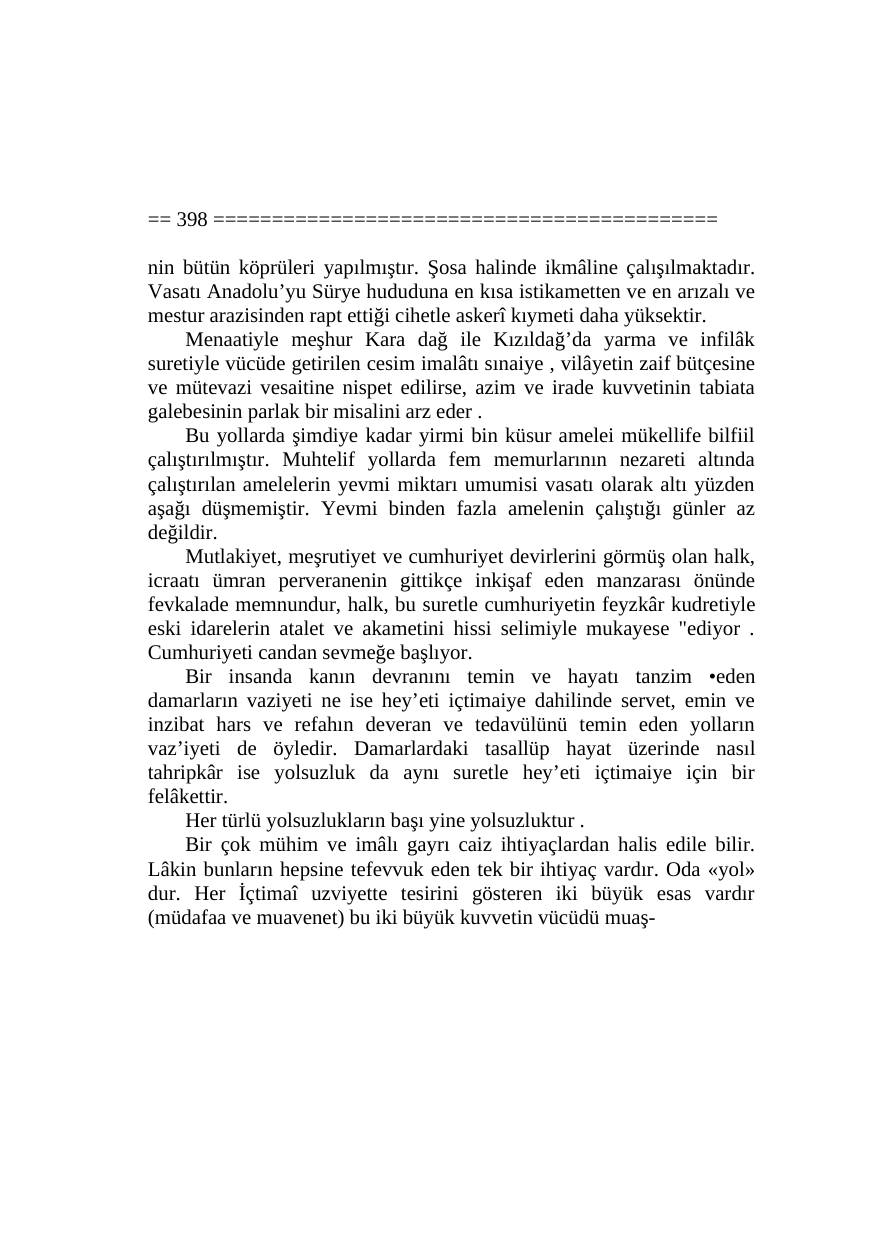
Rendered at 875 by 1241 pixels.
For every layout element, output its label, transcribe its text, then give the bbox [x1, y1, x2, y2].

text Bu yollarda şimdiye kadar yirmi bin küsur amelei mükellife bilfiil çalıştırılmıştır. Muhtelif yollarda fem memurlarının nezareti altında çalıştırılan amelelerin yevmi miktarı umumisi vasatı olarak altı yüzden aşağı düşmemiştir. Yevmi binden fazla amelenin çalıştığı günler az değildir. [148, 423, 756, 544]
text Her türlü yolsuzlukların başı yine yolsuzluktur . [148, 808, 756, 832]
text Mutlakiyet, meşrutiyet ve cumhuriyet devirlerini görmüş olan halk, icraatı ümran perveranenin gittikçe inkişaf eden manzarası önünde fevkalade memnundur, halk, bu suretle cumhuriyetin feyzkâr kudretiyle eski idarelerin atalet ve akametini hissi selimiyle mukayese "ediyor . Cumhuriyeti candan sevmeğe başlıyor. [148, 544, 756, 664]
text Bir çok mühim ve imâlı gayrı caiz ihtiyaçlardan halis edile bilir. Lâkin bunların hepsine tefevvuk eden tek bir ihtiyaç vardır. Oda «yol» dur. Her İçtimaî uzviyette tesirini gösteren iki büyük esas vardır (müdafaa ve muavenet) bu iki büyük kuvvetin vücüdü muaş- [148, 832, 756, 929]
text nin bütün köprüleri yapılmıştır. Şosa halinde ikmâline çalışılmaktadır. Vasatı Anadolu’yu Sürye hududuna en kısa istikametten ve en arızalı ve mestur arazisinden rapt ettiği cihetle askerî kıymeti daha yüksektir. [148, 255, 756, 327]
text Bir insanda kanın devranını temin ve hayatı tanzim •eden damarların vaziyeti ne ise hey’eti içtimaiye dahilinde servet, emin ve inzibat hars ve refahın deveran ve tedavülünü temin eden yolların vaz’iyeti de öyledir. Damarlardaki tasallüp hayat üzerinde nasıl tahripkâr ise yolsuzluk da aynı suretle hey’eti içtimaiye için bir felâkettir. [148, 664, 756, 808]
text Menaatiyle meşhur Kara dağ ile Kızıldağ’da yarma ve infilâk suretiyle vücüde getirilen cesim imalâtı sınaiye , vilâyetin zaif bütçesine ve mütevazi vesaitine nispet edilirse, azim ve irade kuvvetinin tabiata galebesinin parlak bir misalini arz eder . [148, 327, 756, 423]
text == 398 =========================================== [148, 207, 756, 231]
